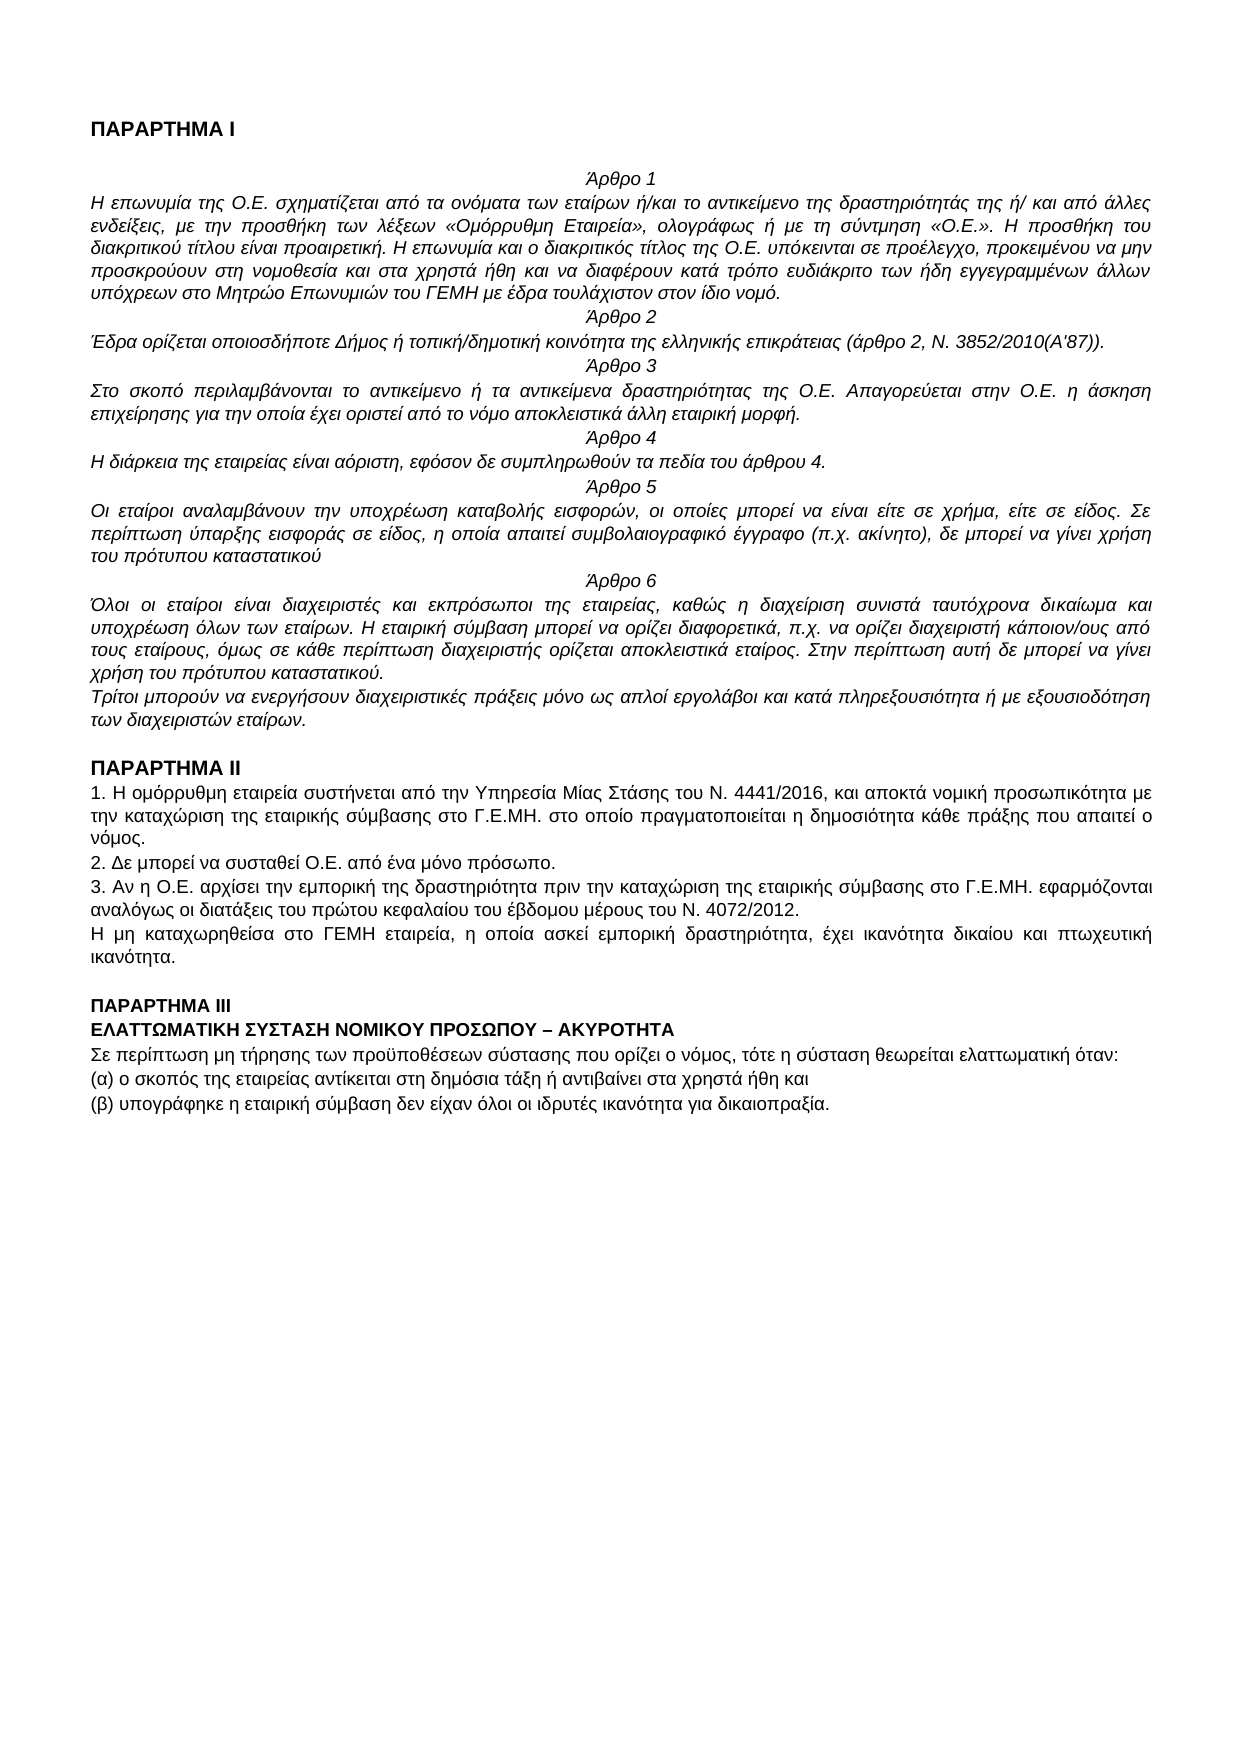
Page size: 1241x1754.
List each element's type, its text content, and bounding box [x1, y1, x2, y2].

text Στο σκοπό περιλαμβάνονται το αντικείμενο ή τα αντικείμενα δραστηριότητας της Ο.Ε. Απαγορεύεται στην Ο.Ε. η άσκηση επιχείρησης για την οποία έχει οριστεί από το νόμο αποκλειστικά άλλη εταιρική μορφή. [90, 379, 1154, 424]
text Άρθρο 3 [90, 355, 1154, 377]
text ΠΑΡΑΡΤΗΜΑ Ι [90, 118, 1154, 141]
text Η επωνυμία της Ο.Ε. σχηματίζεται από τα ονόματα των εταίρων ή/και το αντικείμενο της δραστηριότητάς της ή/ και από άλλες ενδείξεις, με την προσθήκη των λέξεων «Ομόρρυθμη Εταιρεία», ολογράφως ή με τη σύντμηση «Ο.Ε.». Η προσθήκη του διακριτικού τίτλου είναι προαιρετική. Η επωνυμία και ο διακριτικός τίτλος της Ο.Ε. υπόκεινται σε προέλεγχο, προκειμένου να μην προσκρούουν στη νομοθεσία και στα χρηστά ήθη και να διαφέρουν κατά τρόπο ευδιάκριτο των ήδη εγγεγραμμένων άλλων υπόχρεων στο Μητρώο Επωνυμιών του ΓΕΜΗ με έδρα τουλάχιστον στον ίδιο νομό. [90, 192, 1154, 304]
text Η μη καταχωρηθείσα στο ΓΕΜΗ εταιρεία, η οποία ασκεί εμπορική δραστηριότητα, έχει ικανότητα δικαίου και πτωχευτική ικανότητα. [90, 923, 1154, 968]
text Όλοι οι εταίροι είναι διαχειριστές και εκπρόσωποι της εταιρείας, καθώς η διαχείριση συνιστά ταυτόχρονα δικαίωμα και υποχρέωση όλων των εταίρων. Η εταιρική σύμβαση μπορεί να ορίζει διαφορετικά, π.χ. να ορίζει διαχειριστή κάποιον/ους από τους εταίρους, όμως σε κάθε περίπτωση διαχειριστής ορίζεται αποκλειστικά εταίρος. Στην περίπτωση αυτή δε μπορεί να γίνει χρήση του πρότυπου καταστατικού. [90, 594, 1154, 684]
text ΕΛΑΤΤΩΜΑΤΙΚΗ ΣΥΣΤΑΣΗ ΝΟΜΙΚΟΥ ΠΡΟΣΩΠΟΥ – ΑΚΥΡΟΤΗΤΑ [90, 1019, 1154, 1041]
text Η διάρκεια της εταιρείας είναι αόριστη, εφόσον δε συμπληρωθούν τα πεδία του άρθρου 4. [90, 451, 1154, 473]
text 2. Δε μπορεί να συσταθεί Ο.Ε. από ένα μόνο πρόσωπο. [90, 851, 1154, 874]
text 3. Αν η Ο.Ε. αρχίσει την εμπορική της δραστηριότητα πριν την καταχώριση της εταιρικής σύμβασης στο Γ.Ε.ΜΗ. εφαρμόζονται αναλόγως οι διατάξεις του πρώτου κεφαλαίου του έβδομου μέρους του Ν. 4072/2012. [90, 876, 1154, 921]
text Άρθρο 2 [90, 306, 1154, 328]
text (α) ο σκοπός της εταιρείας αντίκειται στη δημόσια τάξη ή αντιβαίνει στα χρηστά ήθη και [90, 1068, 1154, 1090]
text Άρθρο 6 [90, 569, 1154, 592]
text Άρθρο 5 [90, 475, 1154, 498]
text Οι εταίροι αναλαμβάνουν την υποχρέωση καταβολής εισφορών, οι οποίες μπορεί να είναι είτε σε χρήμα, είτε σε είδος. Σε περίπτωση ύπαρξης εισφοράς σε είδος, η οποία απαιτεί συμβολαιογραφικό έγγραφο (π.χ. ακίνητο), δε μπορεί να γίνει χρήση του πρότυπου καταστατικού [90, 500, 1154, 567]
text Σε περίπτωση μη τήρησης των προϋποθέσεων σύστασης που ορίζει ο νόμος, τότε η σύσταση θεωρείται ελαττωματική όταν: [90, 1043, 1154, 1066]
text Άρθρο 4 [90, 426, 1154, 449]
text Τρίτοι μπορούν να ενεργήσουν διαχειριστικές πράξεις μόνο ως απλοί εργολάβοι και κατά πληρεξουσιότητα ή με εξουσιοδότηση των διαχειριστών εταίρων. [90, 686, 1154, 731]
text Άρθρο 1 [90, 167, 1154, 189]
text ΠΑΡΑΡΤΗΜΑ III [90, 994, 1154, 1017]
text ΠΑΡΑΡΤΗΜΑ ΙΙ [90, 757, 1154, 780]
text Έδρα ορίζεται οποιοσδήποτε Δήμος ή τοπική/δημοτική κοινότητα της ελληνικής επικράτειας (άρθρο 2, Ν. 3852/2010(Α'87)). [90, 331, 1154, 353]
text (β) υπογράφηκε η εταιρική σύμβαση δεν είχαν όλοι οι ιδρυτές ικανότητα για δικαιοπραξία. [90, 1092, 1154, 1114]
text 1. Η ομόρρυθμη εταιρεία συστήνεται από την Υπηρεσία Μίας Στάσης του Ν. 4441/2016, και αποκτά νομική προσωπικότητα με την καταχώριση της εταιρικής σύμβασης στο Γ.Ε.ΜΗ. στο οποίο πραγματοποιείται η δημοσιότητα κάθε πράξης που απαιτεί ο νόμος. [90, 782, 1154, 849]
